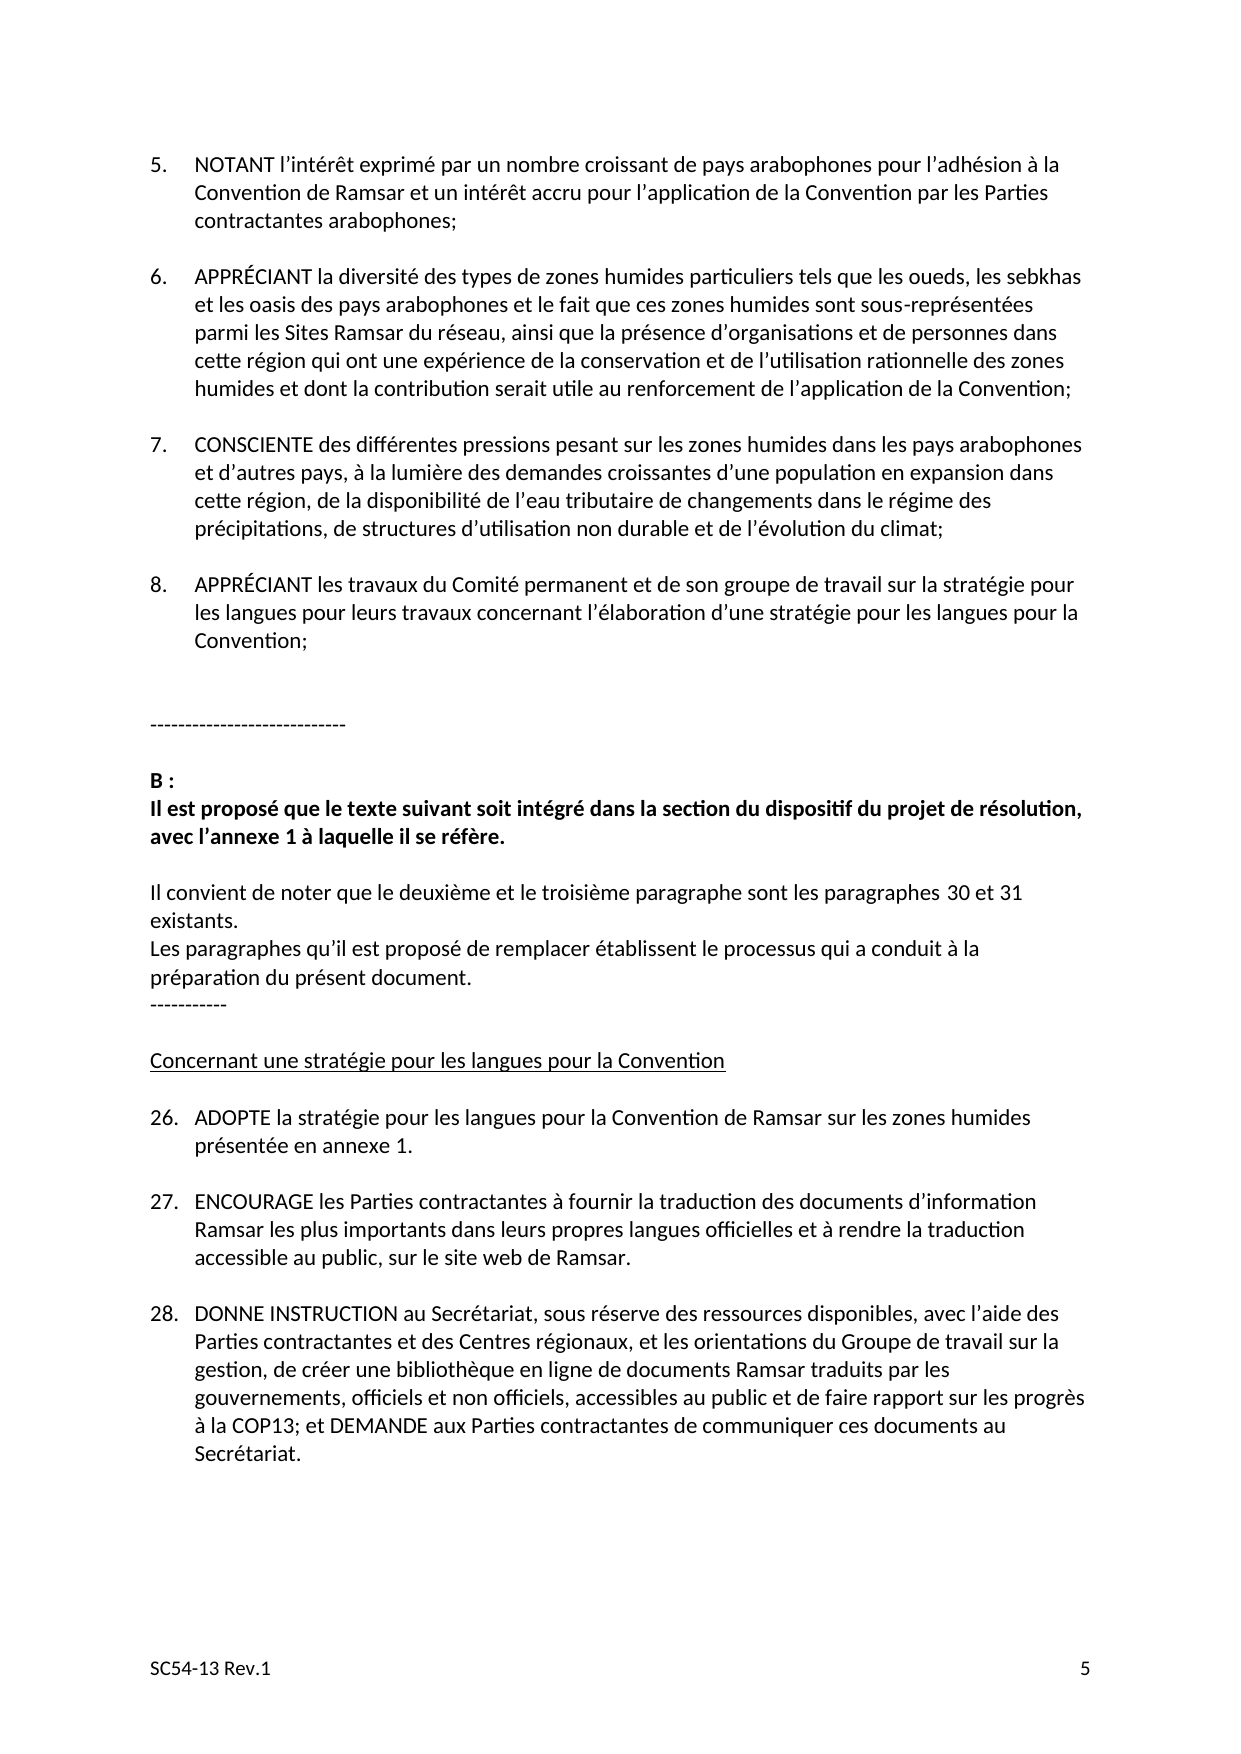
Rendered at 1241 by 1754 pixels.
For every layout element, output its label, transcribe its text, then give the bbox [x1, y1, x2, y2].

text 27. ENCOURAGE les Parties contractantes à fournir la traduction des documents d’information Ramsar les plus importants dans leurs propres langues officielles et à rendre la traduction accessible au public, sur le site web de Ramsar. [150, 1187, 1090, 1271]
text 8. APPRÉCIANT les travaux du Comité permanent et de son groupe de travail sur la stratégie pour les langues pour leurs travaux concernant l’élaboration d’une stratégie pour les langues pour la Convention; [150, 570, 1090, 654]
text Les paragraphes qu’il est proposé de remplacer établissent le processus qui a conduit à la préparation du présent document. [150, 934, 1090, 991]
text ---------------------------- [150, 710, 1090, 738]
text 26. ADOPTE la stratégie pour les langues pour la Convention de Ramsar sur les zones humides présentée en annexe 1. [150, 1103, 1090, 1159]
text 5. NOTANT l’intérêt exprimé par un nombre croissant de pays arabophones pour l’adhésion à la Convention de Ramsar et un intérêt accru pour l’application de la Convention par les Parties contractantes arabophones; [150, 150, 1090, 234]
text Concernant une stratégie pour les langues pour la Convention [150, 1047, 1090, 1075]
text 6. APPRÉCIANT la diversité des types de zones humides particuliers tels que les oueds, les sebkhas et les oasis des pays arabophones et le fait que ces zones humides sont sous-représentées parmi les Sites Ramsar du réseau, ainsi que la présence d’organisations et de personnes dans cette région qui ont une expérience de la conservation et de l’utilisation rationnelle des zones humides et dont la contribution serait utile au renforcement de l’application de la Convention; [150, 262, 1090, 402]
text Il est proposé que le texte suivant soit intégré dans la section du dispositif du projet de résolution, avec l’annexe 1 à laquelle il se réfère. [150, 794, 1090, 851]
text 7. CONSCIENTE des différentes pressions pesant sur les zones humides dans les pays arabophones et d’autres pays, à la lumière des demandes croissantes d’une population en expansion dans cette région, de la disponibilité de l’eau tributaire de changements dans le régime des précipitations, de structures d’utilisation non durable et de l’évolution du climat; [150, 430, 1090, 542]
text 28. DONNE INSTRUCTION au Secrétariat, sous réserve des ressources disponibles, avec l’aide des Parties contractantes et des Centres régionaux, et les orientations du Groupe de travail sur la gestion, de créer une bibliothèque en ligne de documents Ramsar traduits par les gouvernements, officiels et non officiels, accessibles au public et de faire rapport sur les progrès à la COP13; et DEMANDE aux Parties contractantes de communiquer ces documents au Secrétariat. [150, 1299, 1090, 1467]
text Il convient de noter que le deuxième et le troisième paragraphe sont les paragraphes 30 et 31 existants. [150, 878, 1090, 934]
text ----------- [150, 991, 1090, 1019]
text B : [150, 766, 1090, 794]
